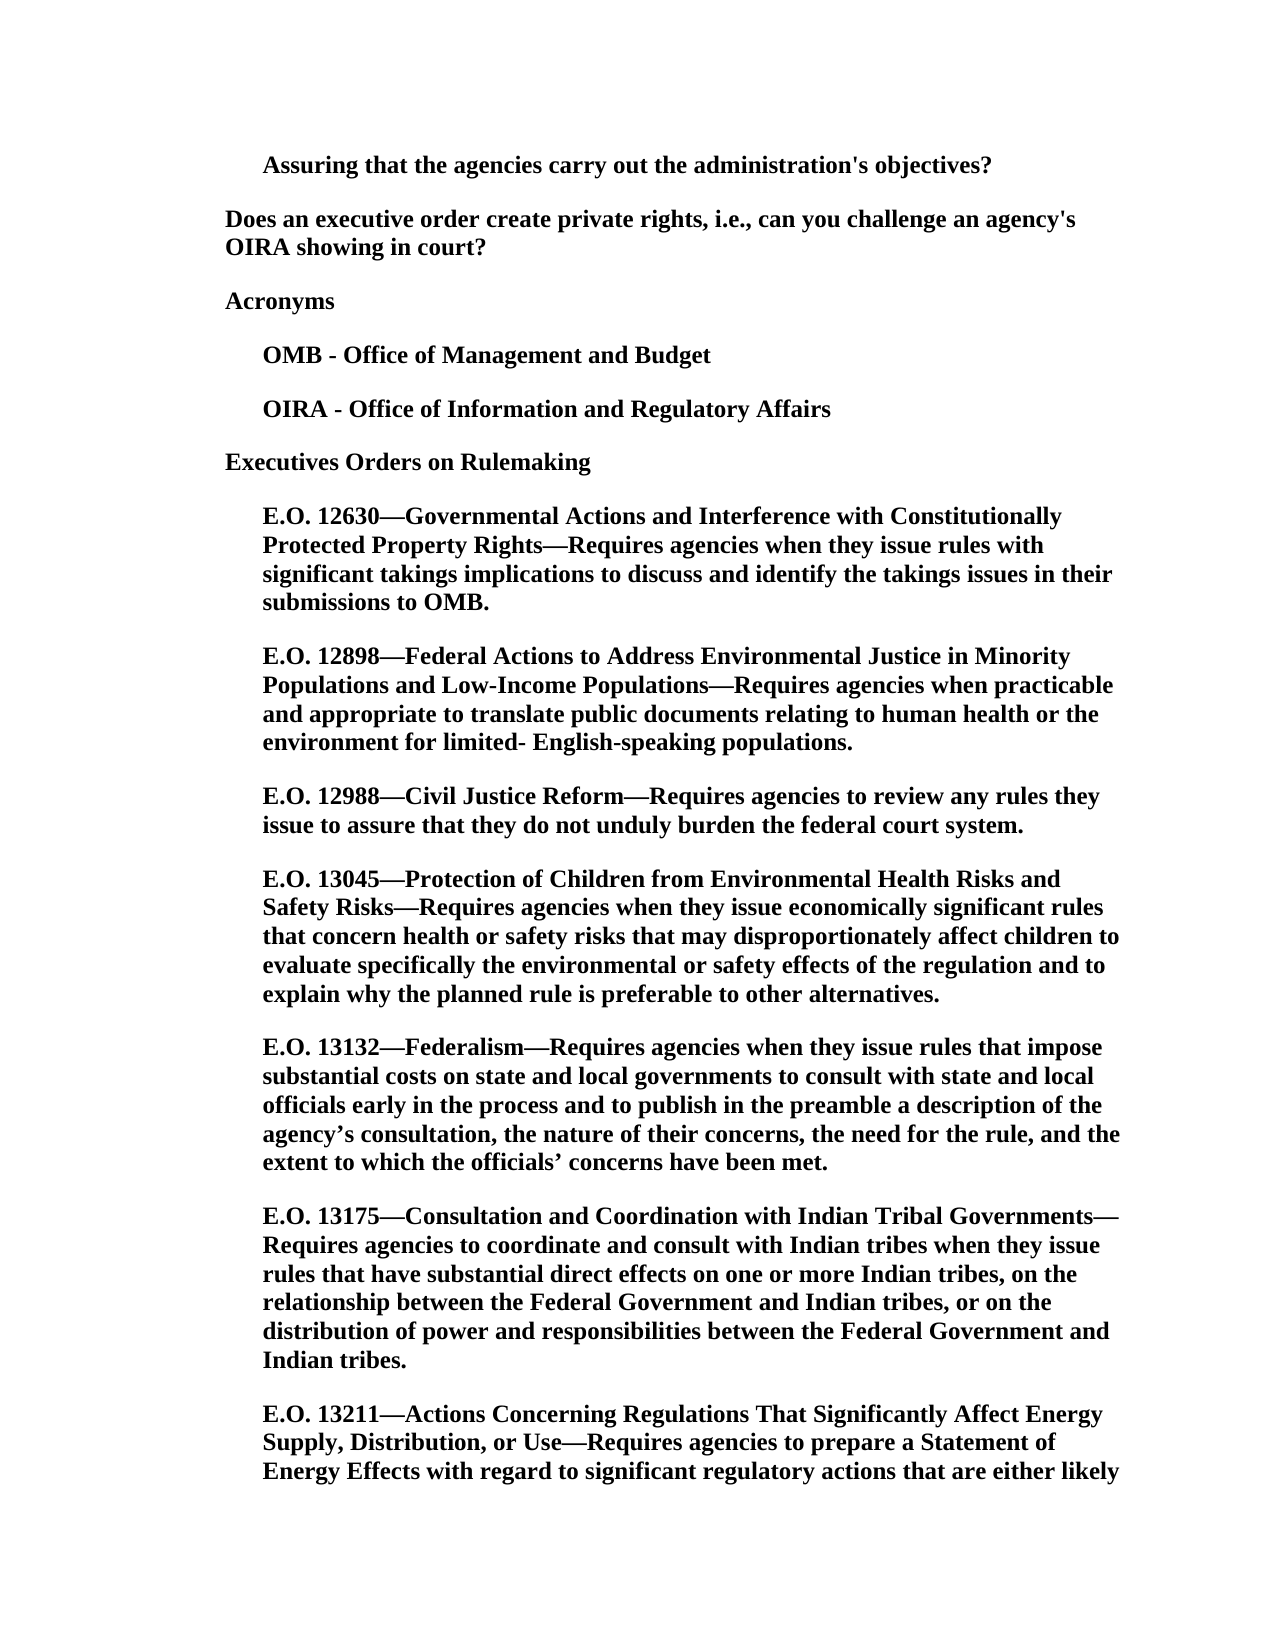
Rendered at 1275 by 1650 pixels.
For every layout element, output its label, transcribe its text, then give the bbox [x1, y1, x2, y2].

subtitle E.O. 12898—Federal Actions to Address Environmental Justice in Minority Populations and Low-Income Populations—Requires agencies when practicable and appropriate to translate public documents relating to human health or the environment for limited- English-speaking populations. [262, 641, 1125, 756]
subtitle Does an executive order create private rights, i.e., can you challenge an agency's OIRA showing in court? [225, 204, 1125, 261]
subtitle Acronyms [225, 286, 1125, 315]
subtitle OIRA - Office of Information and Regulatory Affairs [262, 394, 1125, 422]
subtitle E.O. 13132—Federalism—Requires agencies when they issue rules that impose substantial costs on state and local governments to consult with state and local officials early in the process and to publish in the preamble a description of the agency’s consultation, the nature of their concerns, the need for the rule, and the extent to which the officials’ concerns have been met. [262, 1032, 1125, 1176]
subtitle OMB - Office of Management and Budget [262, 340, 1125, 369]
subtitle Executives Orders on Rulemaking [225, 447, 1125, 476]
subtitle E.O. 12988—Civil Justice Reform—Requires agencies to review any rules they issue to assure that they do not unduly burden the federal court system. [262, 781, 1125, 839]
subtitle E.O. 13045—Protection of Children from Environmental Health Risks and Safety Risks—Requires agencies when they issue economically significant rules that concern health or safety risks that may disproportionately affect children to evaluate specifically the environmental or safety effects of the regulation and to explain why the planned rule is preferable to other alternatives. [262, 864, 1125, 1007]
subtitle E.O. 13175—Consultation and Coordination with Indian Tribal Governments—Requires agencies to coordinate and consult with Indian tribes when they issue rules that have substantial direct effects on one or more Indian tribes, on the relationship between the Federal Government and Indian tribes, or on the distribution of power and responsibilities between the Federal Government and Indian tribes. [262, 1201, 1125, 1374]
subtitle Assuring that the agencies carry out the administration's objectives? [262, 150, 1125, 179]
subtitle E.O. 12630—Governmental Actions and Interference with Constitutionally Protected Property Rights—Requires agencies when they issue rules with significant takings implications to discuss and identify the takings issues in their submissions to OMB. [262, 501, 1125, 616]
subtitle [262, 1399, 1125, 1485]
